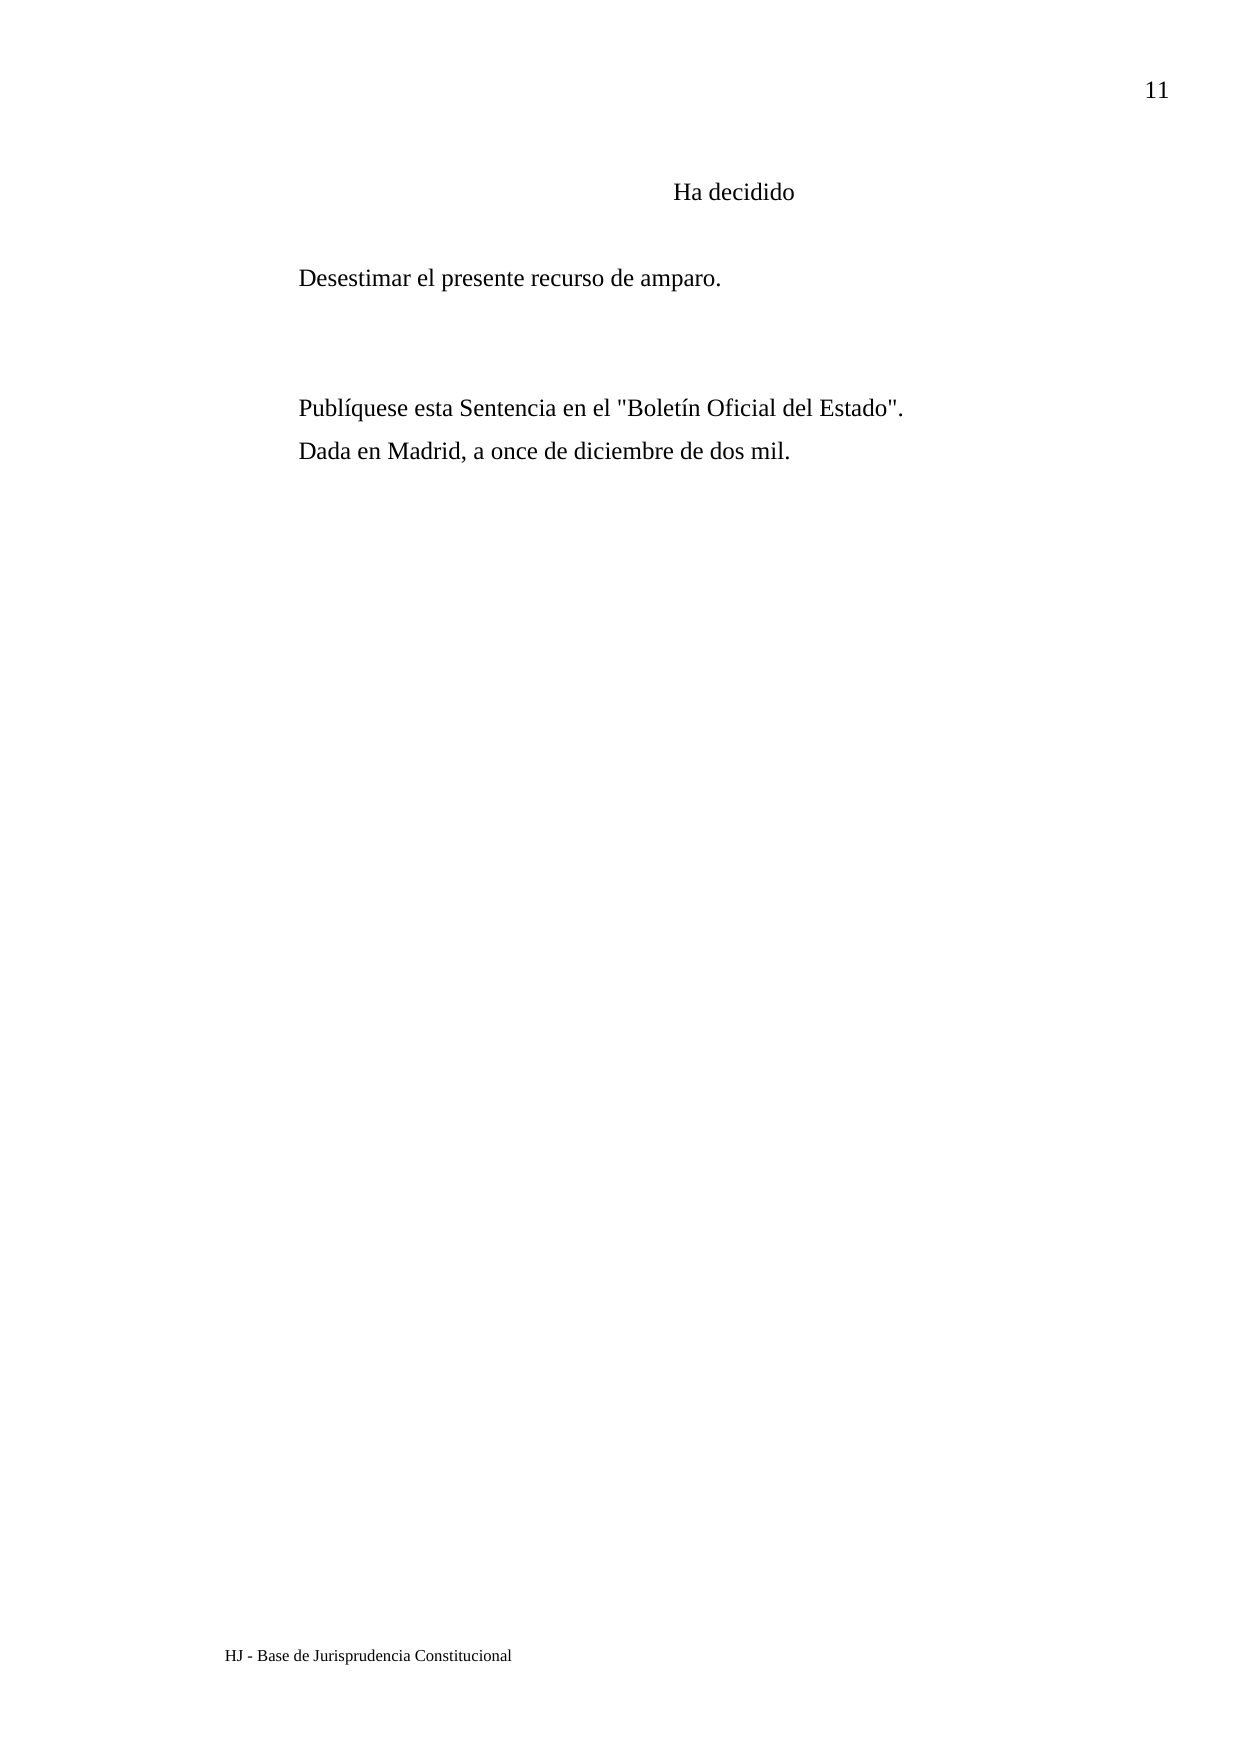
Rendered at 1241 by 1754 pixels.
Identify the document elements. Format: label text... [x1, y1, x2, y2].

text Desestimar el presente recurso de amparo. [224, 263, 1169, 292]
text Dada en Madrid, a once de diciembre de dos mil. [224, 436, 1169, 465]
text Ha decidido [224, 177, 1169, 206]
text Publíquese esta Sentencia en el "Boletín Oficial del Estado". [224, 393, 1169, 422]
